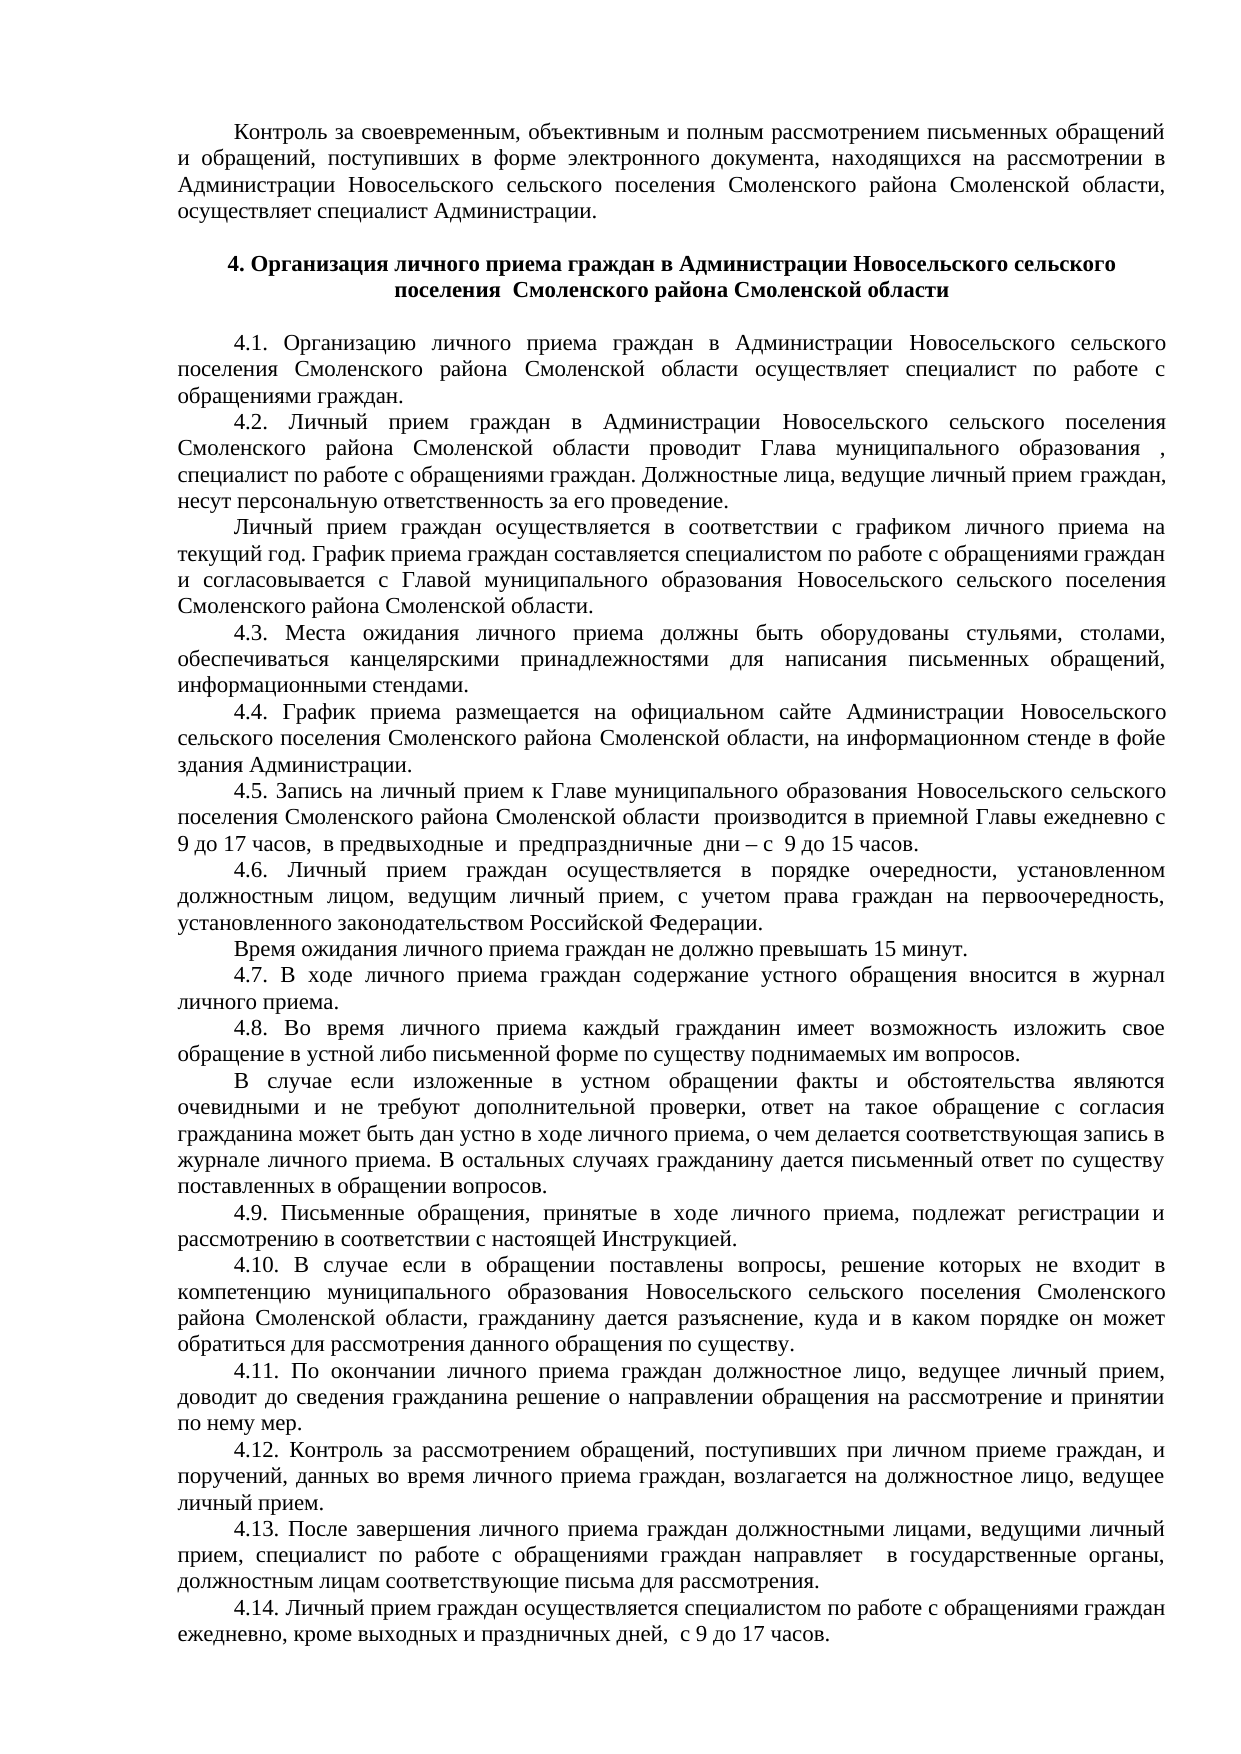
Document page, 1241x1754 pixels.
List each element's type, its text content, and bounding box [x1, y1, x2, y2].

text 4.8. Во время личного приема каждый гражданин имеет возможность изложить свое обращение в устной либо письменной форме по существу поднимаемых им вопросов. [177, 1014, 1167, 1067]
text 4.1. Организацию личного приема граждан в Администрации Новосельского сельского поселения Смоленского района Смоленской области осуществляет специалист по работе с обращениями граждан. [177, 329, 1167, 408]
text 4.7. В ходе личного приема граждан содержание устного обращения вносится в журнал личного приема. [177, 961, 1167, 1014]
text 4.4. График приема размещается на официальном сайте Администрации Новосельского сельского поселения Смоленского района Смоленской области, на информационном стенде в фойе здания Администрации. [177, 698, 1167, 777]
text 4.11. По окончании личного приема граждан должностное лицо, ведущее личный прием, доводит до сведения гражданина решение о направлении обращения на рассмотрение и принятии по нему мер. [177, 1357, 1167, 1436]
text 4.10. В случае если в обращении поставлены вопросы, решение которых не входит в компетенцию муниципального образования Новосельского сельского поселения Смоленского района Смоленской области, гражданину дается разъяснение, куда и в каком порядке он может обратиться для рассмотрения данного обращения по существу. [177, 1251, 1167, 1357]
text В случае если изложенные в устном обращении факты и обстоятельства являются очевидными и не требуют дополнительной проверки, ответ на такое обращение с согласия гражданина может быть дан устно в ходе личного приема, о чем делается соответствующая запись в журнале личного приема. В остальных случаях гражданину дается письменный ответ по существу поставленных в обращении вопросов. [177, 1067, 1167, 1199]
text 4.5. Запись на личный прием к Главе муниципального образования Новосельского сельского поселения Смоленского района Смоленской области производится в приемной Главы ежедневно с 9 до 17 часов, в предвыходные и предпраздничные дни – с 9 до 15 часов. [177, 777, 1167, 856]
text 4.9. Письменные обращения, принятые в ходе личного приема, подлежат регистрации и рассмотрению в соответствии с настоящей Инструкцией. [177, 1199, 1167, 1251]
text 4.6. Личный прием граждан осуществляется в порядке очередности, установленном должностным лицом, ведущим личный прием, с учетом права граждан на первоочередность, установленного законодательством Российской Федерации. [177, 856, 1167, 935]
text 4. Организация личного приема граждан в Администрации Новосельского сельского поселения Смоленского района Смоленской области [177, 250, 1167, 303]
text 4.2. Личный прием граждан в Администрации Новосельского сельского поселения Смоленского района Смоленской области проводит Глава муниципального образования , специалист по работе с обращениями граждан. Должностные лица, ведущие личный прием граждан, несут персональную ответственность за его проведение. [177, 408, 1167, 513]
text Личный прием граждан осуществляется в соответствии с графиком личного приема на текущий год. График приема граждан составляется специалистом по работе с обращениями граждан и согласовывается с Главой муниципального образования Новосельского сельского поселения Смоленского района Смоленской области. [177, 513, 1167, 619]
text 4.13. После завершения личного приема граждан должностными лицами, ведущими личный прием, специалист по работе с обращениями граждан направляет в государственные органы, должностным лицам соответствующие письма для рассмотрения. [177, 1515, 1167, 1594]
text 4.14. Личный прием граждан осуществляется специалистом по работе с обращениями граждан ежедневно, кроме выходных и праздничных дней, с 9 до 17 часов. [177, 1594, 1167, 1647]
text 4.12. Контроль за рассмотрением обращений, поступивших при личном приеме граждан, и поручений, данных во время личного приема граждан, возлагается на должностное лицо, ведущее личный прием. [177, 1436, 1167, 1515]
text Время ожидания личного приема граждан не должно превышать 15 минут. [177, 935, 1167, 961]
text Контроль за своевременным, объективным и полным рассмотрением письменных обращений и обращений, поступивших в форме электронного документа, находящихся на рассмотрении в Администрации Новосельского сельского поселения Смоленского района Смоленской области, осуществляет специалист Администрации. [177, 118, 1167, 223]
text 4.3. Места ожидания личного приема должны быть оборудованы стульями, столами, обеспечиваться канцелярскими принадлежностями для написания письменных обращений, информационными стендами. [177, 619, 1167, 698]
